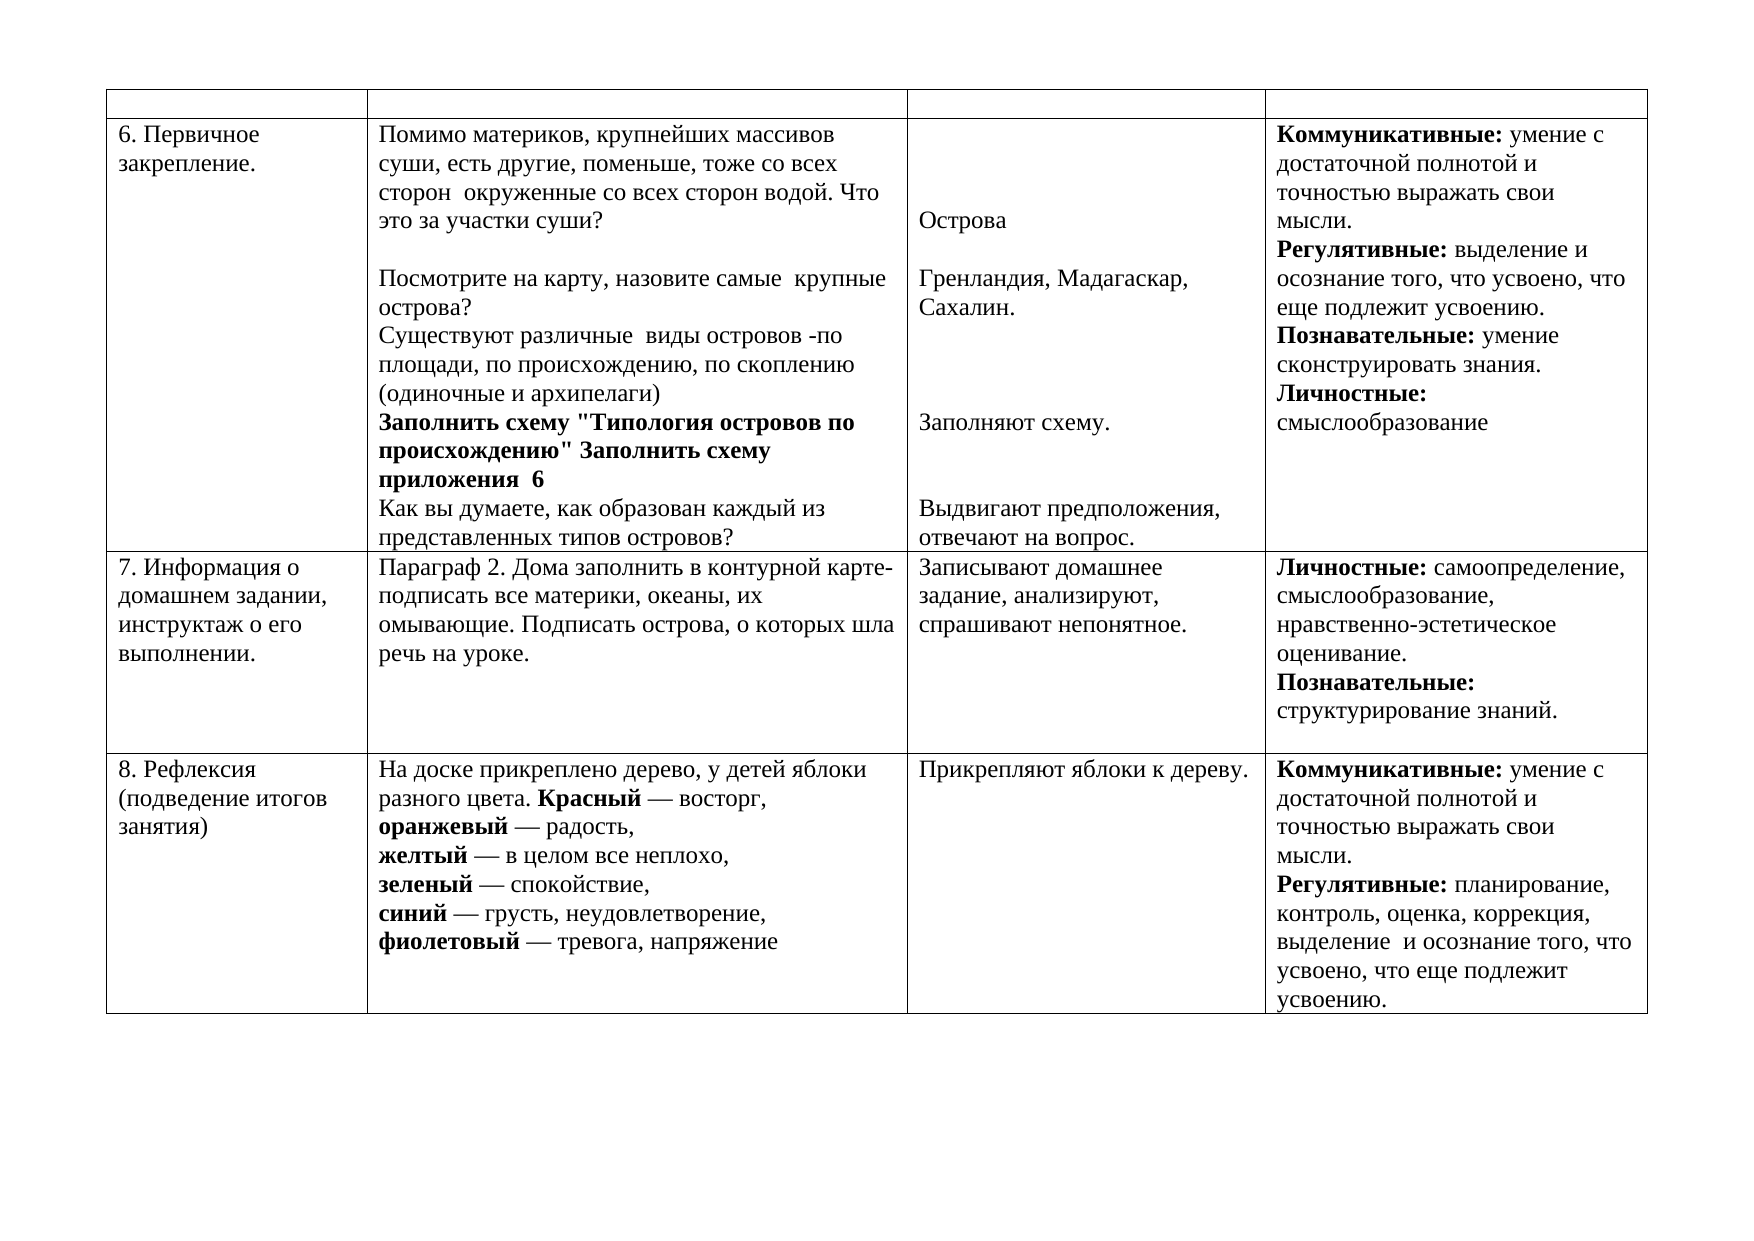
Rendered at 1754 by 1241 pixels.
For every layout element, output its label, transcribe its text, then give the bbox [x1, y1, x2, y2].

table_cell Параграф 2. Дома заполнить в контурной карте- подписать все материки, океаны, их омывающие. Подписать острова, о которых шла речь на уроке. [368, 552, 907, 753]
table_cell 7. Информация о домашнем задании, инструктаж о его выполнении. [107, 552, 367, 753]
table_cell Личностные: самоопределение, смыслообразование, нравственно-эстетическое оценивание. Познавательные: структурирование знаний. [1266, 552, 1647, 753]
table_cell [1266, 90, 1647, 118]
table_cell Прикрепляют яблоки к дереву. [908, 754, 1265, 1013]
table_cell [368, 90, 907, 118]
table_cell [908, 90, 1265, 118]
table_cell Коммуникативные: умение с достаточной полнотой и точностью выражать свои мысли. Регулятивные: выделение и осознание того, что усвоено, что еще подлежит усвоению. Познавательные: умение сконструировать знания. Личностные: смыслообразование [1266, 119, 1647, 551]
table_cell На доске прикреплено дерево, у детей яблоки разного цвета. Красный — восторг, оранжевый — радость, желтый — в целом все неплохо, зеленый — спокойствие, синий — грусть, неудовлетворение, фиолетовый — тревога, напряжение [368, 754, 907, 1013]
table_cell Записывают домашнее задание, анализируют, спрашивают непонятное. [908, 552, 1265, 753]
table_cell Помимо материков, крупнейших массивов суши, есть другие, поменьше, тоже со всех сторон окруженные со всех сторон водой. Что это за участки суши? Посмотрите на карту, назовите самые крупные острова? Существуют различные виды островов -по площади, по происхождению, по скоплению (одиночные и архипелаги) Заполнить схему "Типология островов по происхождению" Заполнить схему приложения 6 Как вы думаете, как образован каждый из представленных типов островов? [368, 119, 907, 551]
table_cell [107, 90, 367, 118]
table_cell 8. Рефлексия (подведение итогов занятия) [107, 754, 367, 1013]
table_cell Коммуникативные: умение с достаточной полнотой и точностью выражать свои мысли. Регулятивные: планирование, контроль, оценка, коррекция, выделение и осознание того, что усвоено, что еще подлежит усвоению. [1266, 754, 1647, 1013]
table_cell Острова Гренландия, Мадагаскар, Сахалин. Заполняют схему. Выдвигают предположения, отвечают на вопрос. [908, 119, 1265, 551]
table_cell 6. Первичное закрепление. [107, 119, 367, 551]
